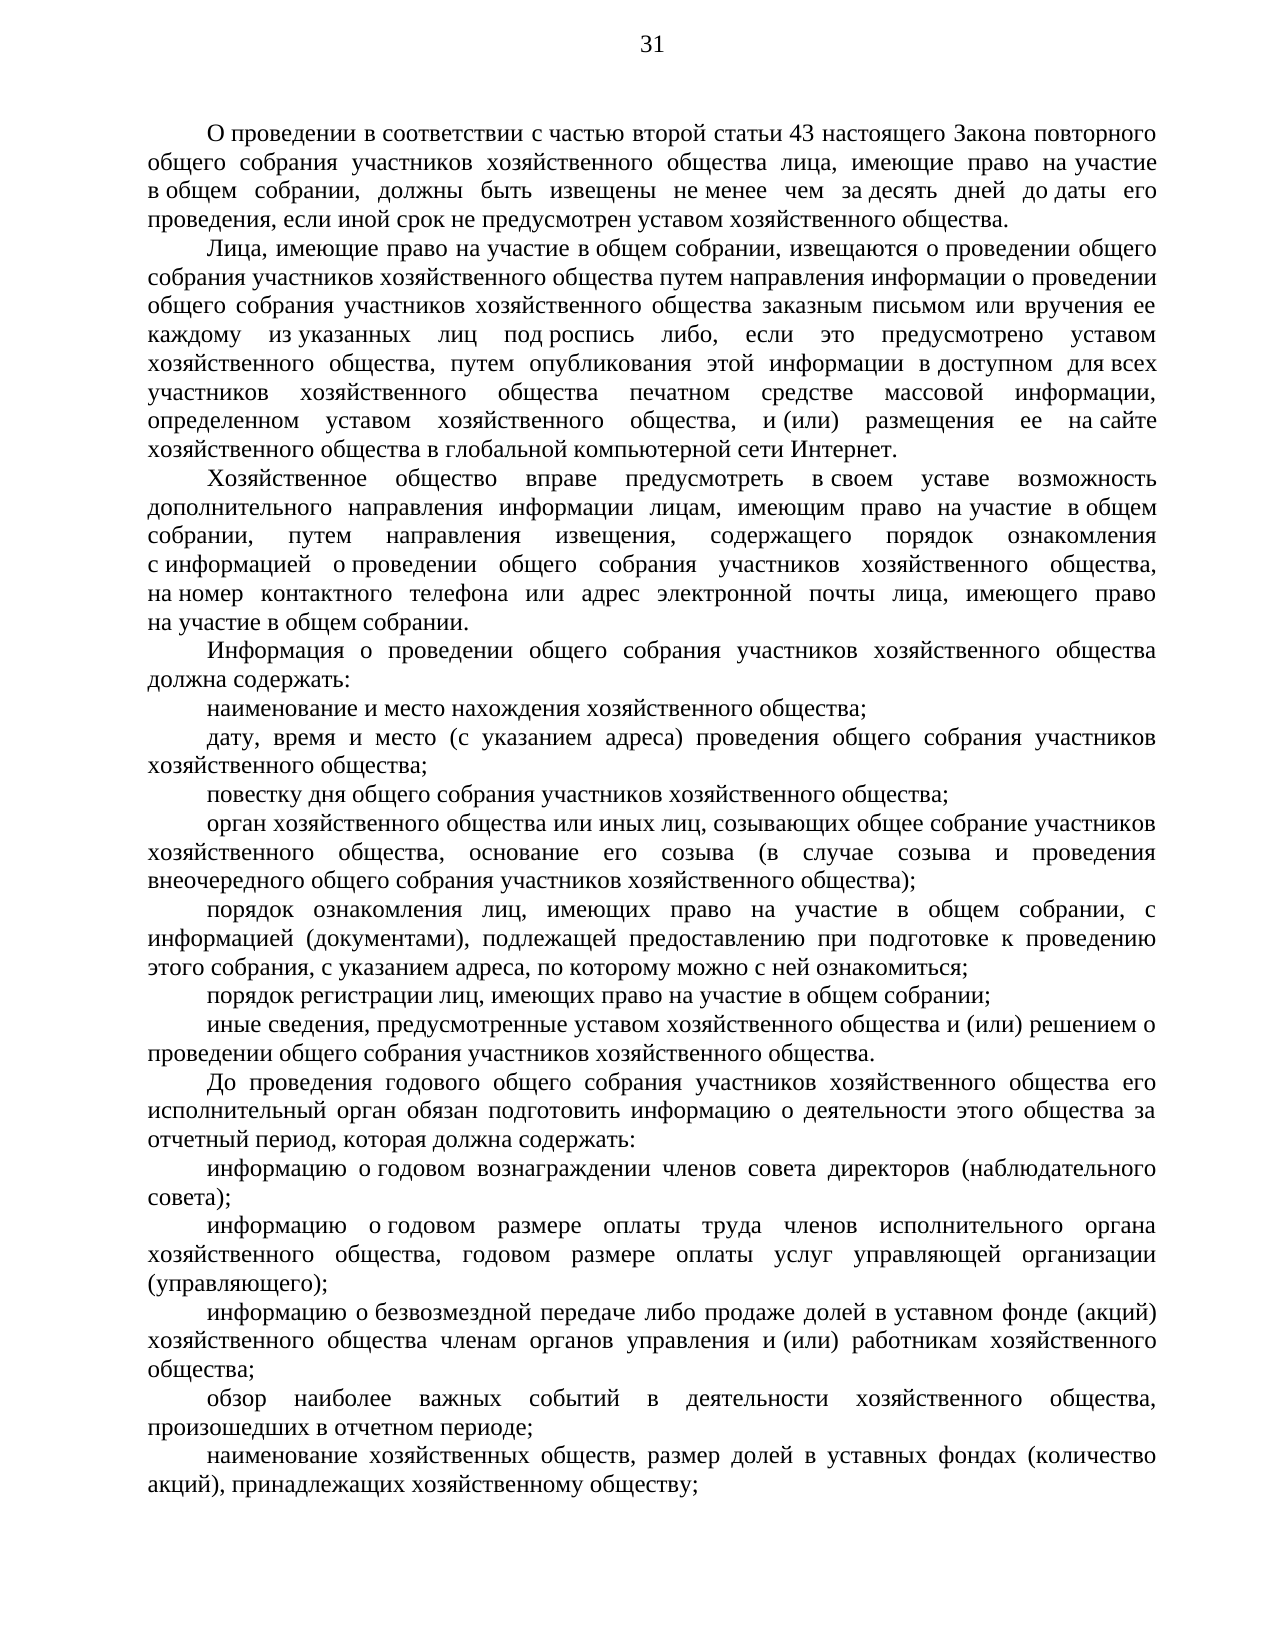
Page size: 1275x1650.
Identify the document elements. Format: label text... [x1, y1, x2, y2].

text информацию о безвозмездной передаче либо продаже долей в уставном фонде (акций) хозяйственного общества членам органов управления и (или) работникам хозяйственного общества; [147, 1297, 1157, 1383]
text дату, время и место (с указанием адреса) проведения общего собрания участников хозяйственного общества; [147, 722, 1157, 779]
text Информация о проведении общего собрания участников хозяйственного общества должна содержать: [147, 636, 1157, 693]
text иные сведения, предусмотренные уставом хозяйственного общества и (или) решением о проведении общего собрания участников хозяйственного общества. [147, 1009, 1157, 1067]
text порядок ознакомления лиц, имеющих право на участие в общем собрании, с информацией (документами), подлежащей предоставлению при подготовке к проведению этого собрания, с указанием адреса, по которому можно с ней ознакомиться; [147, 894, 1157, 981]
text До проведения годового общего собрания участников хозяйственного общества его исполнительный орган обязан подготовить информацию о деятельности этого общества за отчетный период, которая должна содержать: [147, 1067, 1157, 1153]
text О проведении в соответствии с частью второй статьи 43 настоящего Закона повторного общего собрания участников хозяйственного общества лица, имеющие право на участие в общем собрании, должны быть извещены не менее чем за десять дней до даты его проведения, если иной срок не предусмотрен уставом хозяйственного общества. [147, 118, 1157, 233]
text обзор наиболее важных событий в деятельности хозяйственного общества, произошедших в отчетном периоде; [147, 1383, 1157, 1441]
text порядок регистрации лиц, имеющих право на участие в общем собрании; [147, 981, 1157, 1009]
text Лица, имеющие право на участие в общем собрании, извещаются о проведении общего собрания участников хозяйственного общества путем направления информации о проведении общего собрания участников хозяйственного общества заказным письмом или вручения ее каждому из указанных лиц под роспись либо, если это предусмотрено уставом хозяйственного общества, путем опубликования этой информации в доступном для всех участников хозяйственного общества печатном средстве массовой информации, определенном уставом хозяйственного общества, и (или) размещения ее на сайте хозяйственного общества в глобальной компьютерной сети Интернет. [147, 233, 1157, 463]
text информацию о годовом размере оплаты труда членов исполнительного органа хозяйственного общества, годовом размере оплаты услуг управляющей организации (управляющего); [147, 1211, 1157, 1297]
text повестку дня общего собрания участников хозяйственного общества; [147, 779, 1157, 808]
text наименование и место нахождения хозяйственного общества; [147, 693, 1157, 722]
text наименование хозяйственных обществ, размер долей в уставных фондах (количество акций), принадлежащих хозяйственному обществу; [147, 1441, 1157, 1498]
text Хозяйственное общество вправе предусмотреть в своем уставе возможность дополнительного направления информации лицам, имеющим право на участие в общем собрании, путем направления извещения, содержащего порядок ознакомления с информацией о проведении общего собрания участников хозяйственного общества, на номер контактного телефона или адрес электронной почты лица, имеющего право на участие в общем собрании. [147, 463, 1157, 636]
text информацию о годовом вознаграждении членов совета директоров (наблюдательного совета); [147, 1153, 1157, 1211]
text орган хозяйственного общества или иных лиц, созывающих общее собрание участников хозяйственного общества, основание его созыва (в случае созыва и проведения внеочередного общего собрания участников хозяйственного общества); [147, 808, 1157, 894]
